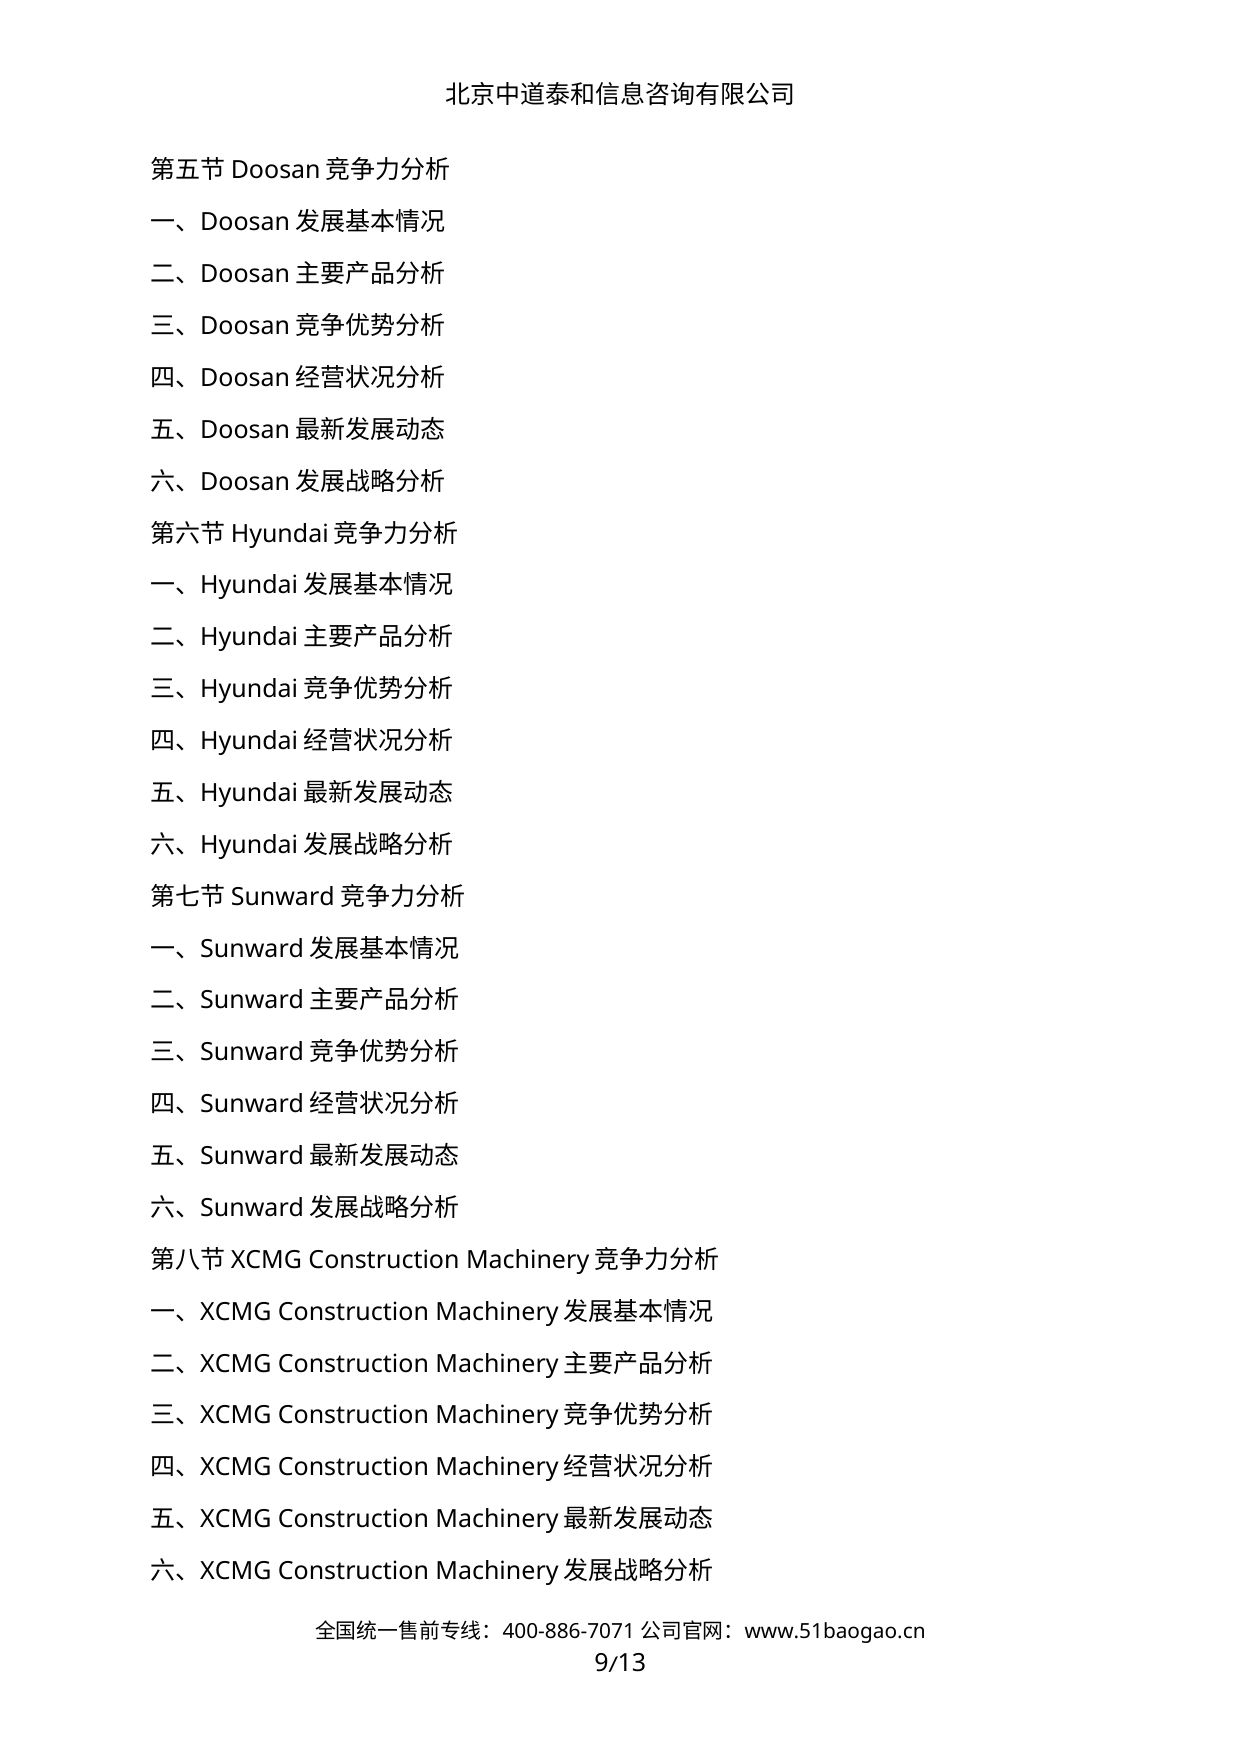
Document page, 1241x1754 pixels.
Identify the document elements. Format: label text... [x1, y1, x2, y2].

text 一、XCMG Construction Machinery发展基本情况 [150, 1291, 1090, 1327]
text 第七节 Sunward竞争力分析 [150, 876, 1090, 912]
text 五、XCMG Construction Machinery最新发展动态 [150, 1499, 1090, 1535]
text 一、Doosan发展基本情况 [150, 202, 1090, 238]
text 第六节 Hyundai竞争力分析 [150, 513, 1090, 549]
text 三、Doosan竞争优势分析 [150, 306, 1090, 342]
text 三、Hyundai竞争优势分析 [150, 669, 1090, 705]
text 四、Doosan经营状况分析 [150, 357, 1090, 394]
text 四、Sunward经营状况分析 [150, 1084, 1090, 1120]
text 五、Doosan最新发展动态 [150, 409, 1090, 446]
text 二、Sunward主要产品分析 [150, 980, 1090, 1016]
text 一、Hyundai发展基本情况 [150, 565, 1090, 601]
text 第五节 Doosan竞争力分析 [150, 150, 1090, 186]
text 四、Hyundai经营状况分析 [150, 721, 1090, 757]
text 六、Hyundai发展战略分析 [150, 824, 1090, 861]
text 六、Doosan发展战略分析 [150, 461, 1090, 497]
text 五、Sunward最新发展动态 [150, 1136, 1090, 1172]
text 二、XCMG Construction Machinery主要产品分析 [150, 1343, 1090, 1379]
text 一、Sunward发展基本情况 [150, 928, 1090, 964]
text 二、Doosan主要产品分析 [150, 254, 1090, 290]
text 二、Hyundai主要产品分析 [150, 617, 1090, 653]
text 第八节 XCMG Construction Machinery竞争力分析 [150, 1239, 1090, 1276]
text 四、XCMG Construction Machinery经营状况分析 [150, 1447, 1090, 1483]
text 五、Hyundai最新发展动态 [150, 772, 1090, 809]
text 六、XCMG Construction Machinery发展战略分析 [150, 1551, 1090, 1587]
text 三、Sunward竞争优势分析 [150, 1032, 1090, 1068]
text 六、Sunward发展战略分析 [150, 1187, 1090, 1224]
text 三、XCMG Construction Machinery竞争优势分析 [150, 1395, 1090, 1431]
